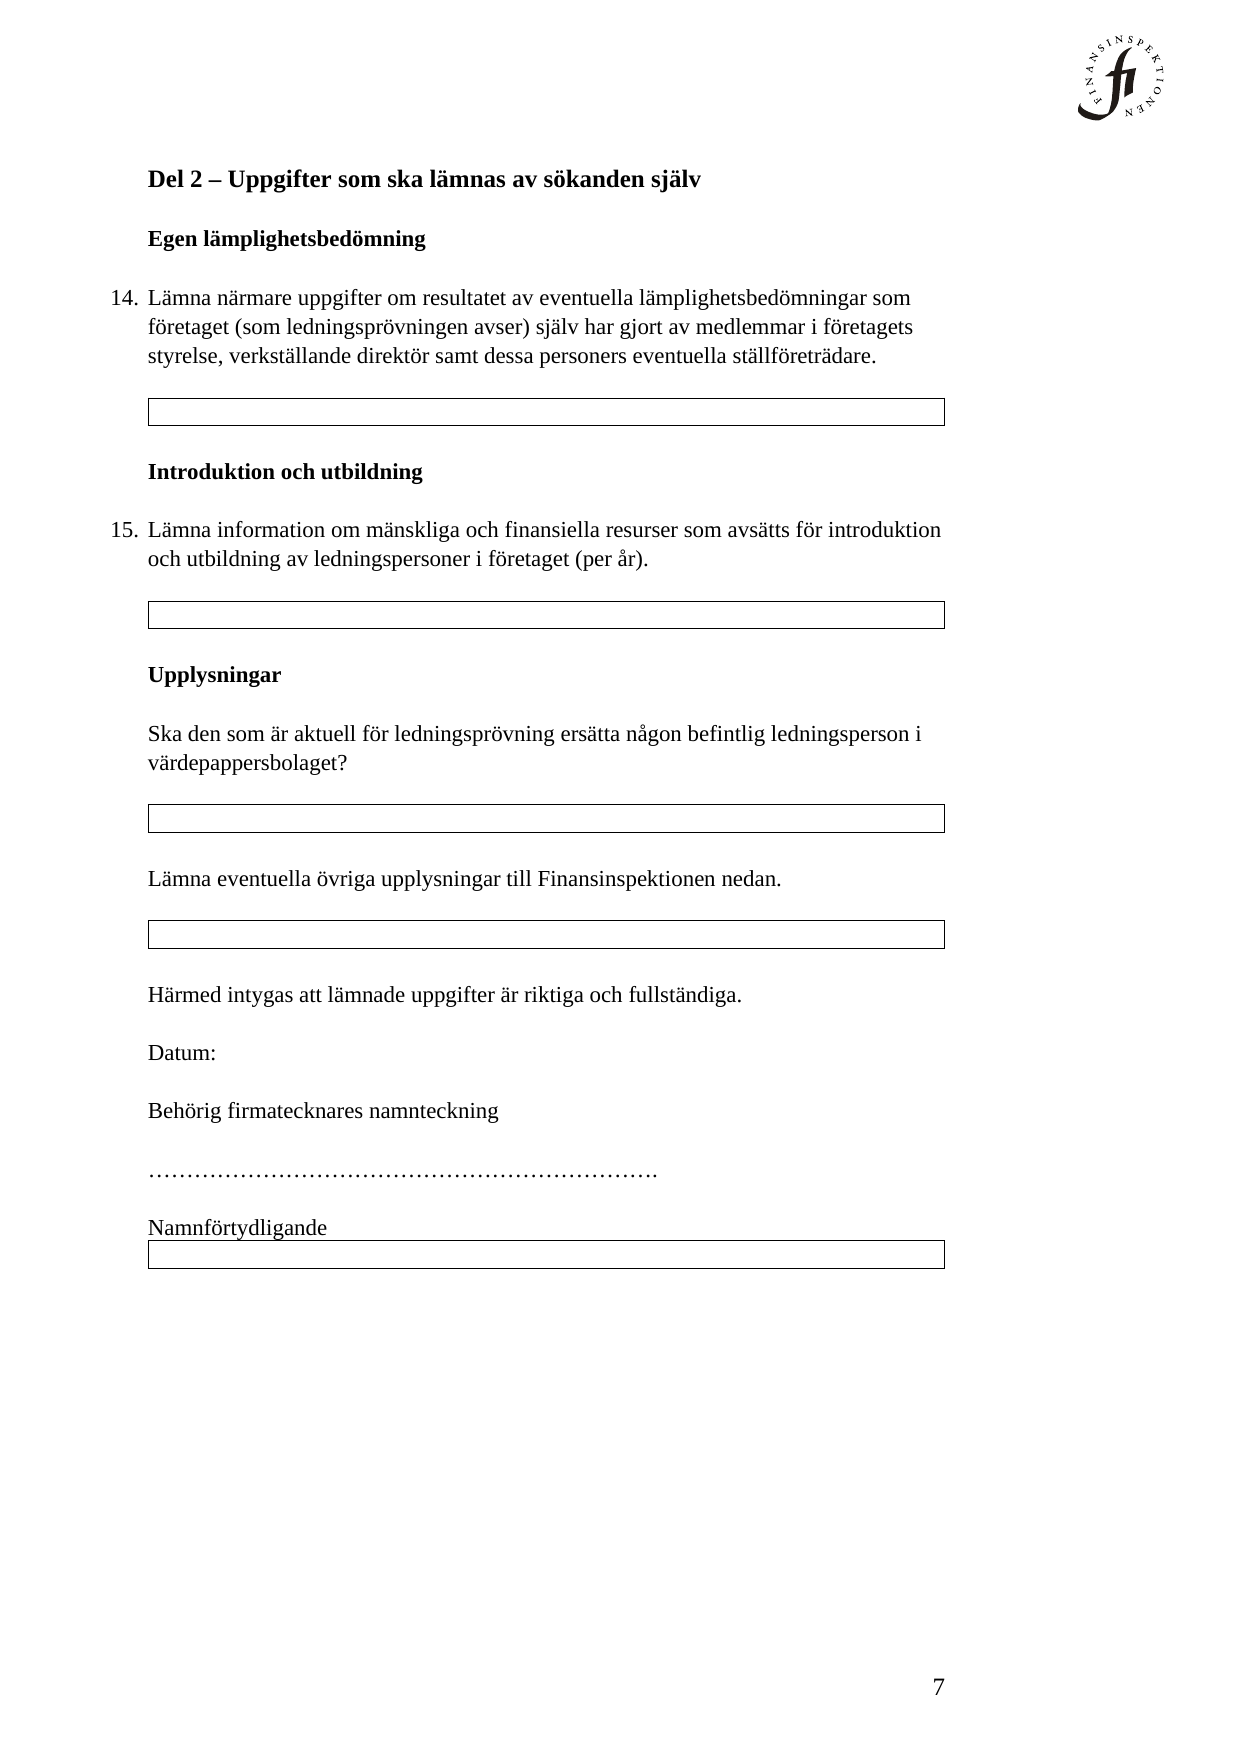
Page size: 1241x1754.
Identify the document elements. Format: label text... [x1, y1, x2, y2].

list Lämna information om mänskliga och finansiella resurser som avsätts för introduktion och utbildning av ledningspersoner i företaget (per år). [110, 513, 945, 572]
table_header [149, 1241, 944, 1268]
list Lämna närmare uppgifter om resultatet av eventuella lämplighetsbedömningar som företaget (som ledningsprövningen avser) själv har gjort av medlemmar i företagets styrelse, verkställande direktör samt dessa personers eventuella ställföreträdare. [110, 281, 945, 368]
subtitle Egen lämplighetsbedömning [148, 222, 945, 252]
subtitle Härmed intygas att lämnade uppgifter är riktiga och fullständiga. [148, 978, 945, 1007]
subtitle Introduktion och utbildning [148, 455, 945, 484]
text Lämna eventuella övriga upplysningar till Finansinspektionen nedan. [148, 862, 945, 891]
text Datum: [148, 1036, 945, 1065]
text Namnförtydligande [148, 1211, 945, 1240]
table_header [149, 399, 944, 425]
table_header [149, 921, 944, 948]
table_header [149, 602, 944, 628]
text Ska den som är aktuell för ledningsprövning ersätta någon befintlig ledningsperson i värdepappersbolaget? [148, 717, 945, 775]
text Behörig firmatecknares namnteckning [148, 1094, 945, 1124]
text …………………………………………………………. [148, 1153, 945, 1182]
table_header [149, 805, 944, 832]
subtitle Upplysningar [148, 658, 945, 688]
subtitle Del 2 – Uppgifter som ska lämnas av sökanden själv [148, 164, 945, 193]
